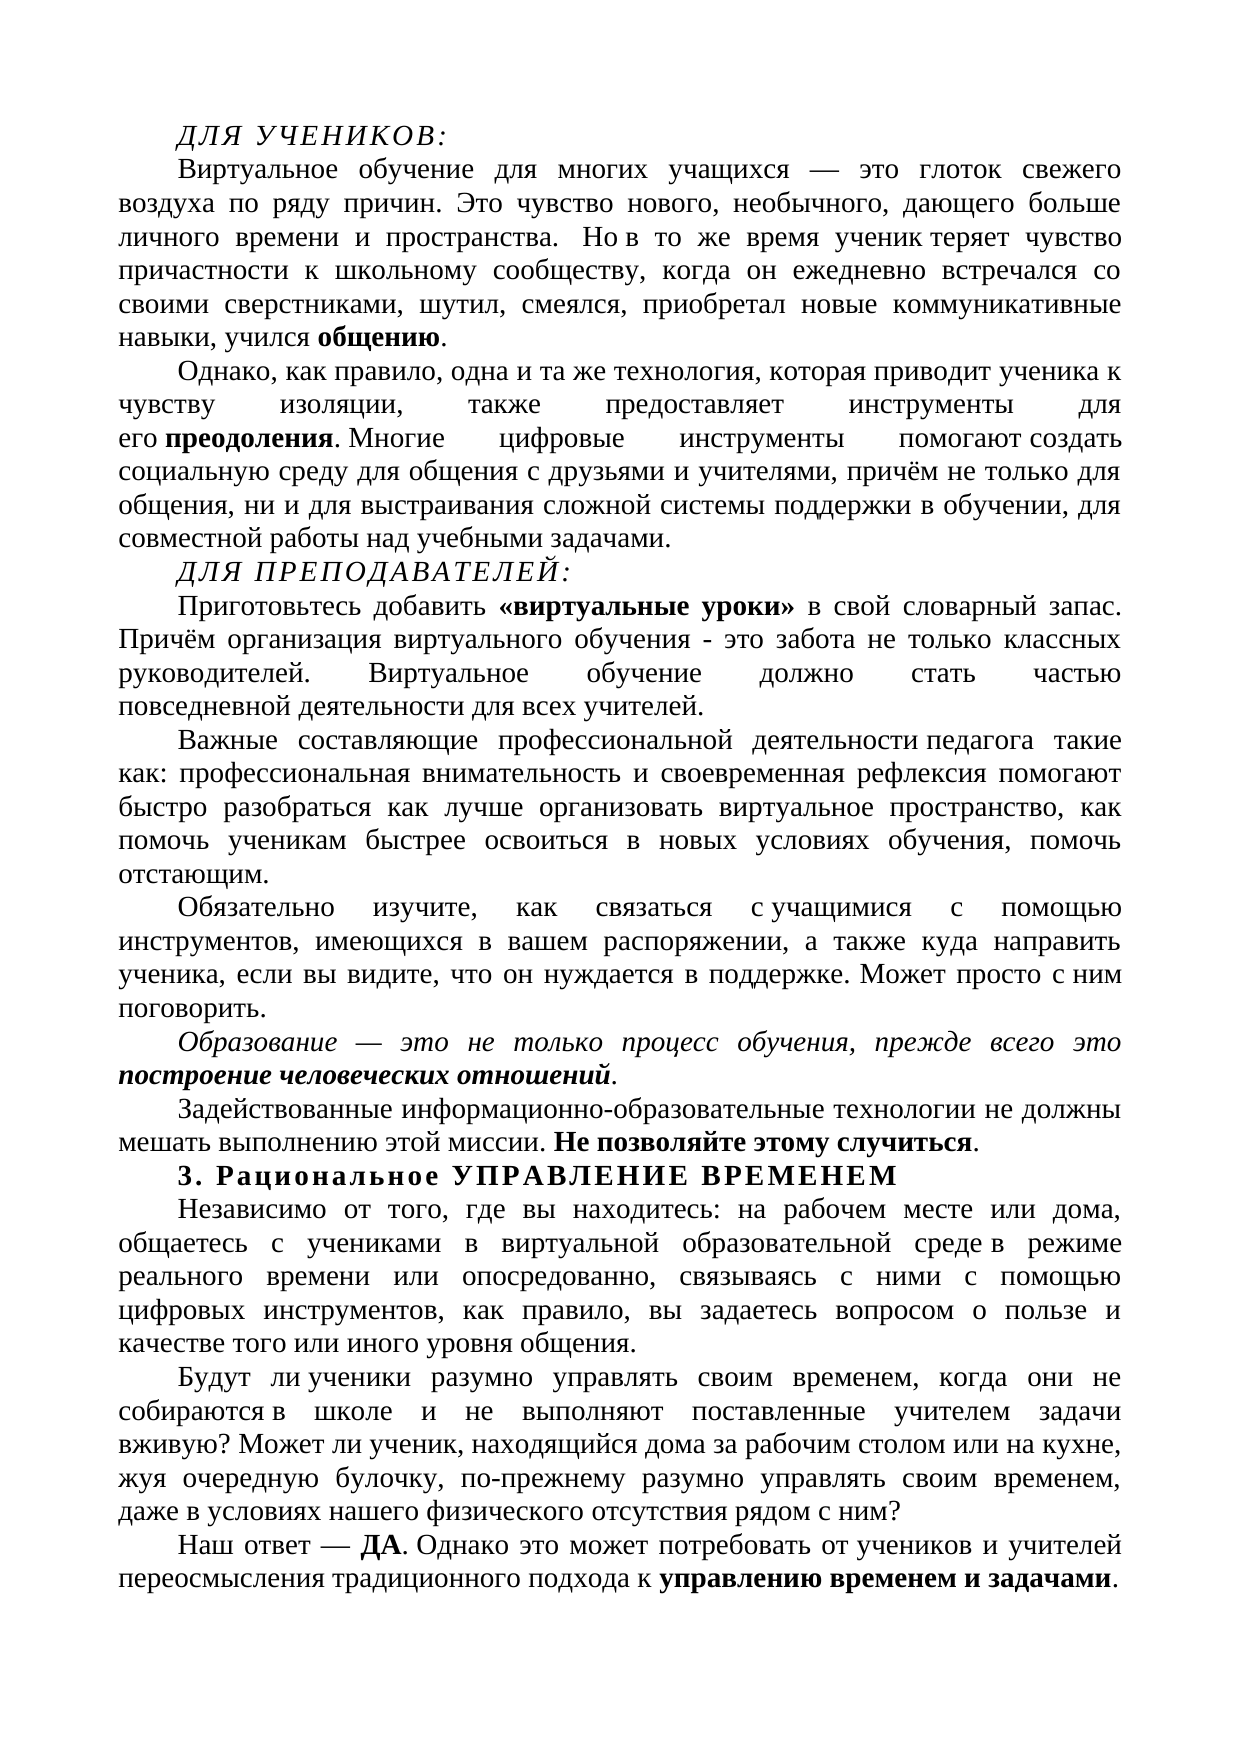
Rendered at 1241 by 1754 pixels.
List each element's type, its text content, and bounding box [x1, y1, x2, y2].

text Наш ответ — ДА. Однако это может потребовать от учеников и учителей переосмысления традиционного подхода к управлению временем и задачами. [118, 1527, 1122, 1594]
subtitle для преподавателей: [118, 554, 1122, 588]
text Будут ли ученики разумно управлять своим временем, когда они не собираются в школе и не выполняют поставленные учителем задачи вживую? Может ли ученик, находящийся дома за рабочим столом или на кухне, жуя очередную булочку, по-прежнему разумно управлять своим временем, даже в условиях нашего физического отсутствия рядом с ним? [118, 1359, 1122, 1527]
text Независимо от того, где вы находитесь: на рабочем месте или дома, общаетесь с учениками в виртуальной образовательной среде в режиме реального времени или опосредованно, связываясь с ними с помощью цифровых инструментов, как правило, вы задаетесь вопросом о пользе и качестве того или иного уровня общения. [118, 1191, 1122, 1359]
text Обязательно изучите, как связаться с учащимися с помощью инструментов, имеющихся в вашем распоряжении, а также куда направить ученика, если вы видите, что он нуждается в поддержке. Может просто с ним поговорить. [118, 889, 1122, 1024]
text Приготовьтесь добавить «виртуальные уроки» в свой словарный запас. Причём организация виртуального обучения - это забота не только классных руководителей. Виртуальное обучение должно стать частью повседневной деятельности для всех учителей. [118, 588, 1122, 722]
text Важные составляющие профессиональной деятельности педагога такие как: профессиональная внимательность и своевременная рефлексия помогают быстро разобраться как лучше организовать виртуальное пространство, как помочь ученикам быстрее освоиться в новых условиях обучения, помочь отстающим. [118, 722, 1122, 889]
text Однако, как правило, одна и та же технология, которая приводит ученика к чувству изоляции, также предоставляет инструменты для его преодоления. Многие цифровые инструменты помогают создать социальную среду для общения с друзьями и учителями, причём не только для общения, ни и для выстраивания сложной системы поддержки в обучении, для совместной работы над учебными задачами. [118, 353, 1122, 554]
subtitle 3. Рациональное УПРАВЛЕНИЕ ВРЕМЕНЕМ [118, 1158, 1122, 1191]
text Образование — это не только процесс обучения, прежде всего это построение человеческих отношений. [118, 1024, 1122, 1091]
text Задействованные информационно-образовательные технологии не должны мешать выполнению этой миссии. Не позволяйте этому случиться. [118, 1091, 1122, 1158]
subtitle ДЛЯ учеников: [118, 118, 1122, 152]
text Виртуальное обучение для многих учащихся — это глоток свежего воздуха по ряду причин. Это чувство нового, необычного, дающего больше личного времени и пространства. Но в то же время ученик теряет чувство причастности к школьному сообществу, когда он ежедневно встречался со своими сверстниками, шутил, смеялся, приобретал новые коммуникативные навыки, учился общению. [118, 152, 1122, 353]
